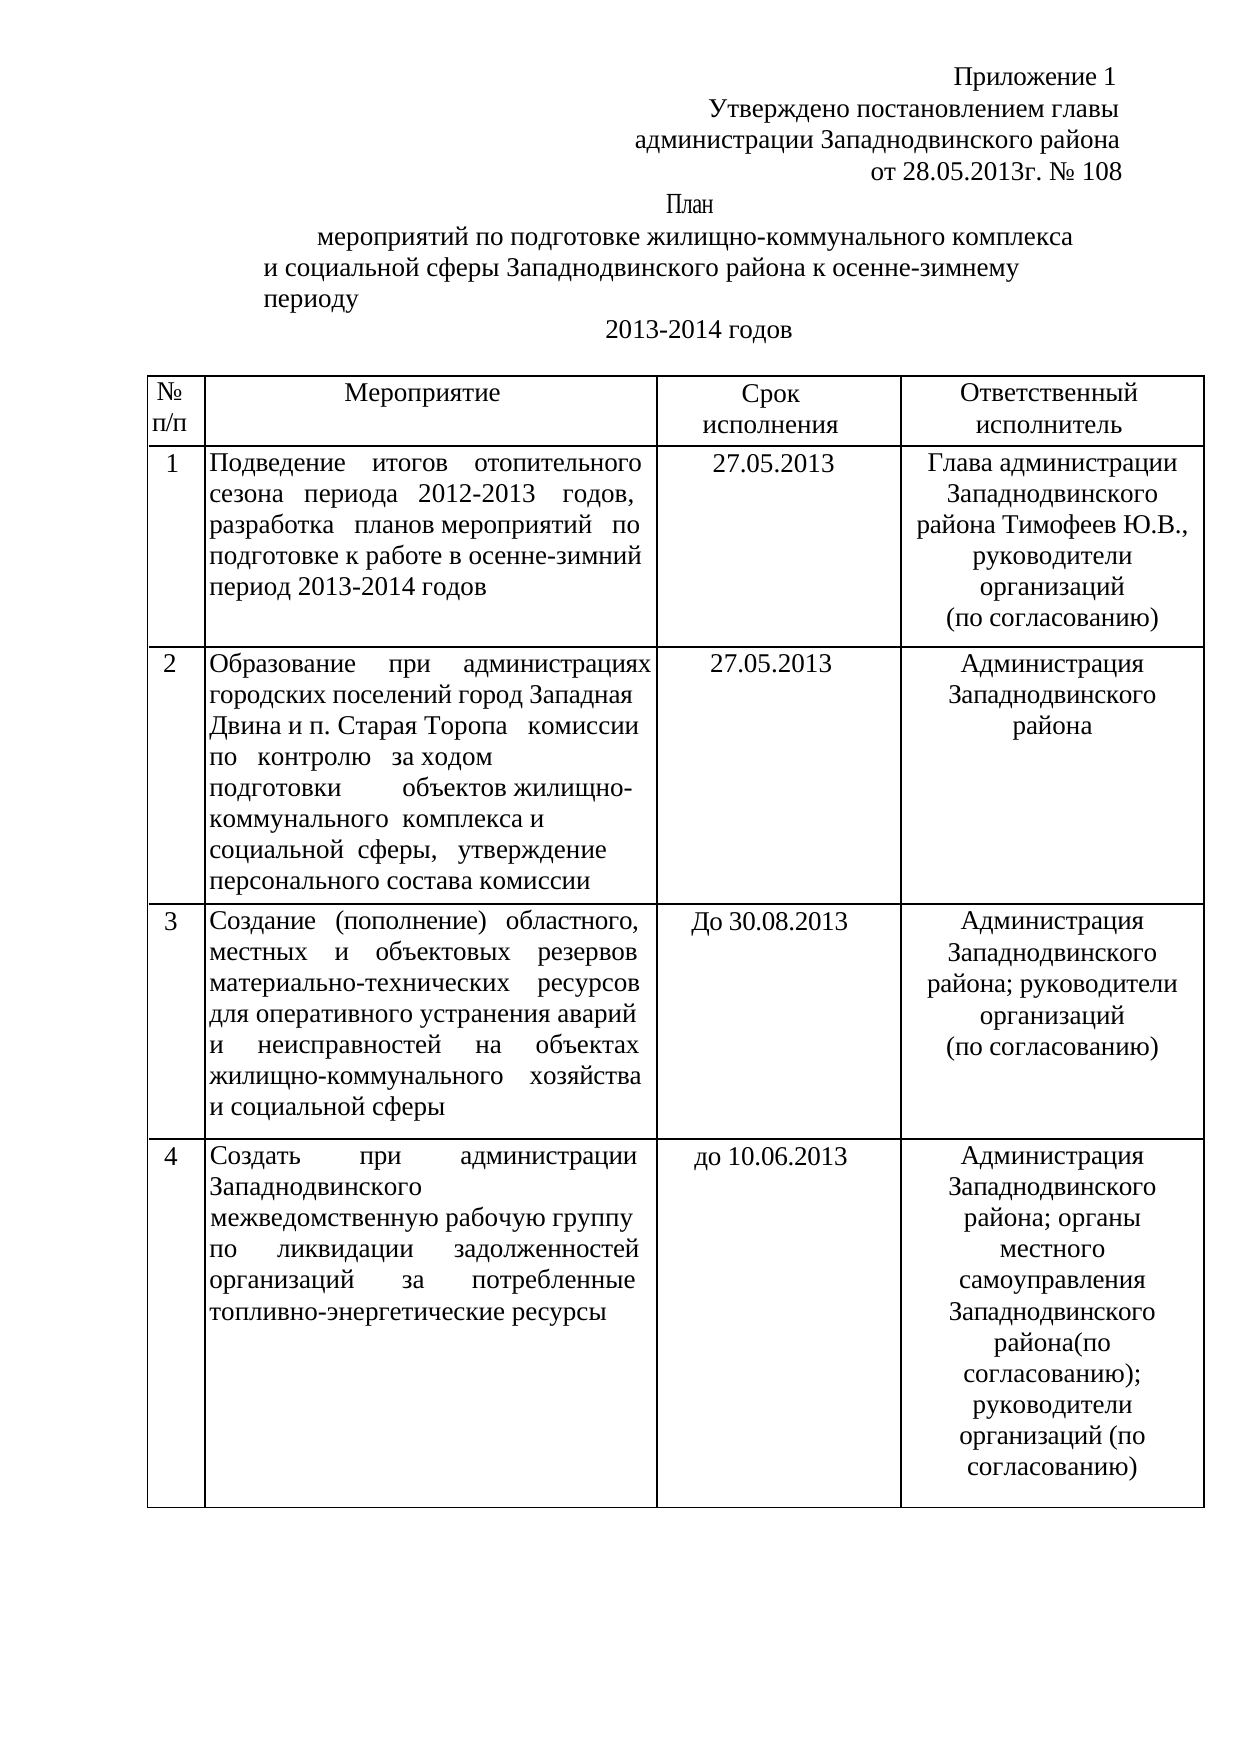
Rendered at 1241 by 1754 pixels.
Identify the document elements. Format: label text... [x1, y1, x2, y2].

table_cell 3 [148, 904, 204, 1138]
text мероприятий по подготовке жилищно-коммунального комплекса и социальной сферы Западнодвинского района к осенне-зимнему периоду [263, 220, 1094, 313]
table_cell Создать при администрации Западнодвинского межведомственную рабочую группу по ликвидации задолженностей организаций за потребленные топливно-энергетические ресурсы [206, 1140, 656, 1507]
table_cell 4 [148, 1139, 204, 1507]
table_header Мероприятие [206, 377, 656, 445]
text Приложение 1 [148, 59, 1117, 91]
table_cell Образование при администрациях городских поселений город Западная Двина и п. Старая Торопа комиссии по контролю за ходом подготовки объектов жилищно-коммунального комплекса и социальной сферы, утверждение персонального состава комиссии [206, 648, 656, 903]
table_cell Администрация Западнодвинского района [902, 648, 1203, 903]
text от 28.05.2013г. № 108 [148, 155, 1122, 187]
table_cell Подведение итогов отопительного сезона периода 2012-2013 годов, разработка планов мероприятий по подготовке к работе в осенне-зимний период 2013-2014 годов [206, 447, 656, 646]
table_cell Администрация Западнодвинского района; руководители организаций (по согласованию) [902, 905, 1203, 1138]
table_cell 2 [148, 647, 204, 903]
table_header № п/п [148, 377, 204, 445]
table_cell Администрация Западнодвинского района; органы местного самоуправления Западнодвинского района(по согласованию); руководители организаций (по согласованию) [902, 1140, 1203, 1507]
table_header Ответственный исполнитель [902, 377, 1203, 445]
text Утверждено постановлением главы [148, 91, 1119, 123]
table_cell 27.05.2013 [658, 447, 900, 646]
table_header Срок исполнения [658, 377, 900, 445]
table_cell 1 [148, 446, 204, 646]
table_cell До 30.08.2013 [658, 905, 900, 1138]
table_cell Глава администрации Западнодвинского района Тимофеев Ю.В., руководители организаций (по согласованию) [902, 447, 1203, 646]
text 2013-2014 годов [605, 313, 1146, 344]
table_cell до 10.06.2013 [658, 1140, 900, 1507]
text администрации Западнодвинского района [148, 123, 1120, 155]
table_cell 27.05.2013 [658, 648, 900, 903]
table_cell Создание (пополнение) областного, местных и объектовых резервов материально-технических ресурсов для оперативного устранения аварий и неисправностей на объектах жилищно-коммунального хозяйства и социальной сферы [206, 905, 656, 1138]
text План [666, 187, 1146, 220]
